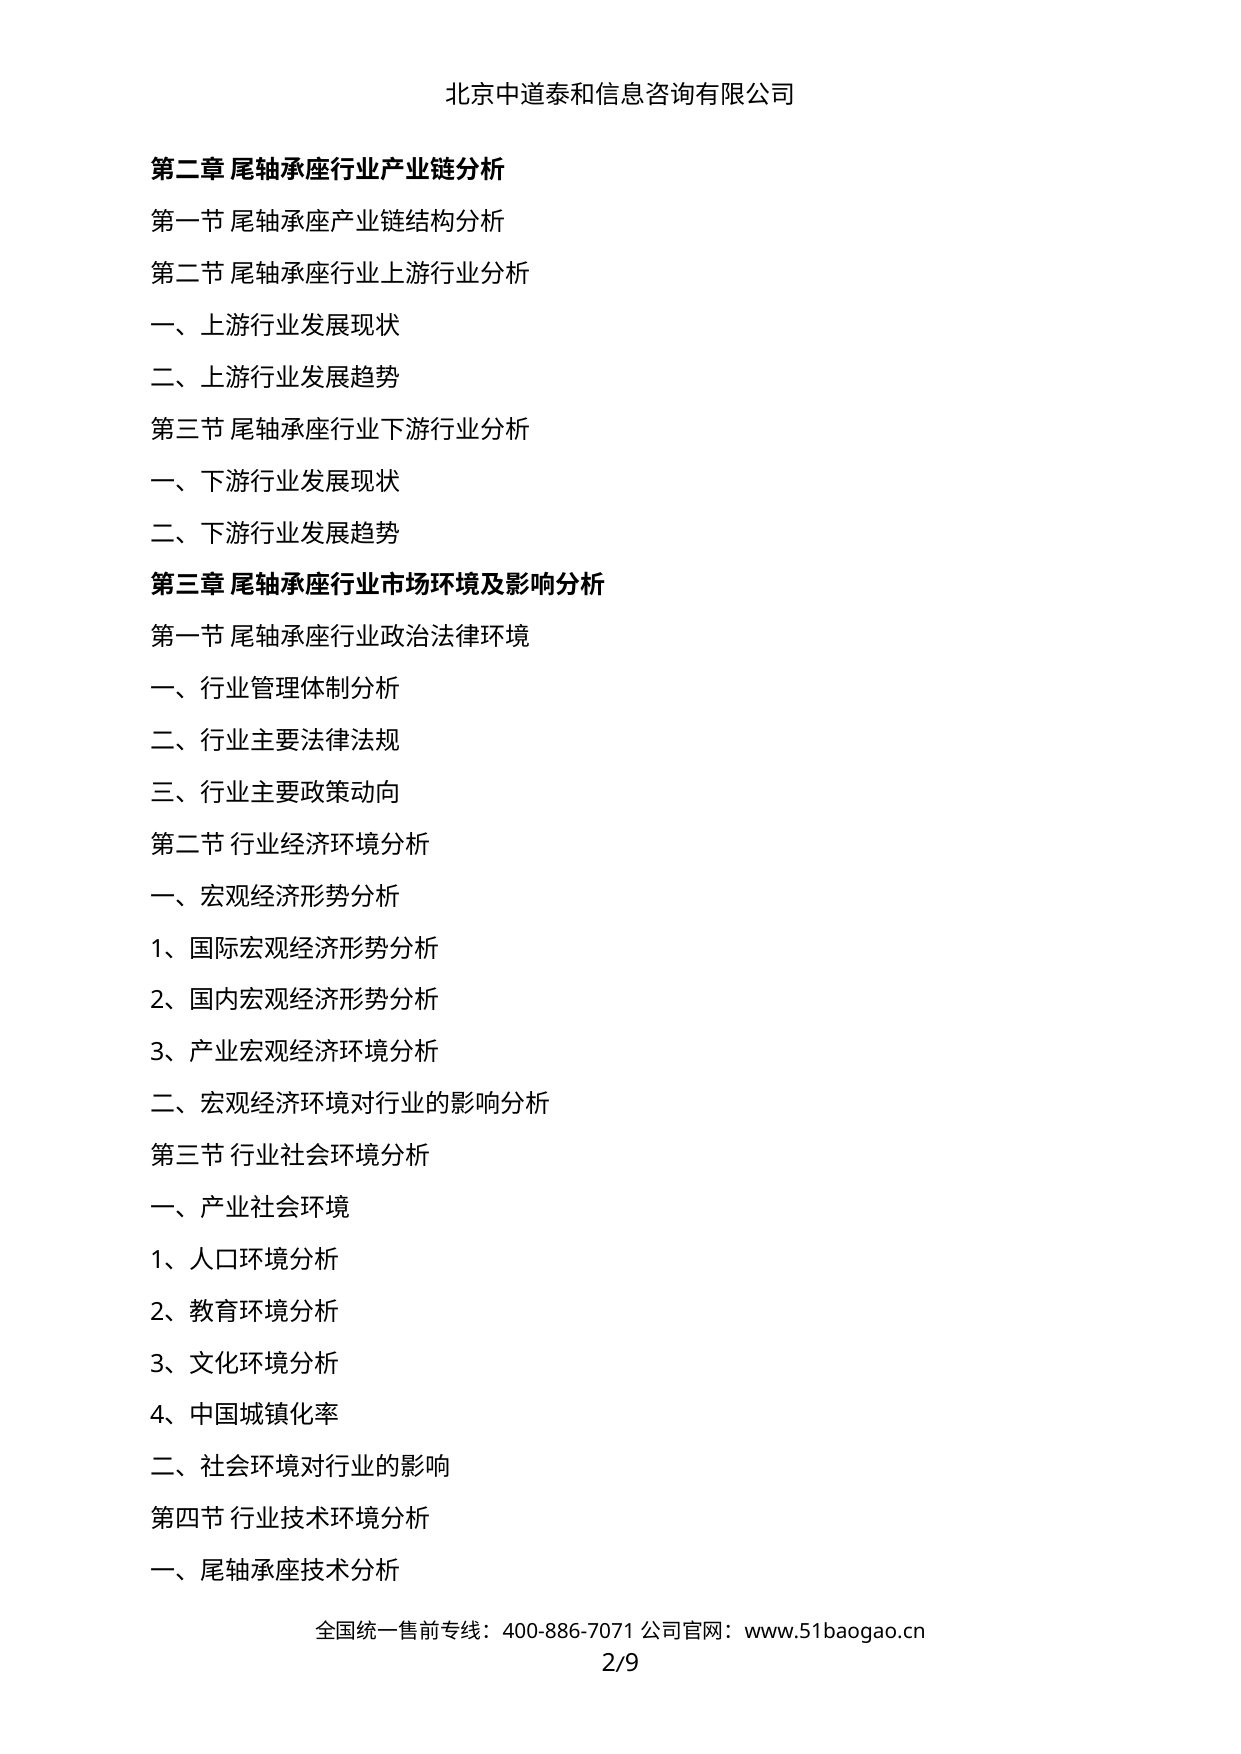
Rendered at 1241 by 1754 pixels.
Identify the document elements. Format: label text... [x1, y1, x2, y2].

text 一、行业管理体制分析 [150, 669, 1090, 705]
text 第三节 尾轴承座行业下游行业分析 [150, 409, 1090, 446]
text 第二节 行业经济环境分析 [150, 824, 1090, 861]
text 二、宏观经济环境对行业的影响分析 [150, 1084, 1090, 1120]
text 三、行业主要政策动向 [150, 772, 1090, 809]
text 二、行业主要法律法规 [150, 721, 1090, 757]
text 一、宏观经济形势分析 [150, 876, 1090, 912]
text 二、下游行业发展趋势 [150, 513, 1090, 549]
text 第一节 尾轴承座产业链结构分析 [150, 202, 1090, 238]
text 2、国内宏观经济形势分析 [150, 980, 1090, 1016]
text 一、下游行业发展现状 [150, 461, 1090, 497]
text 二、社会环境对行业的影响 [150, 1447, 1090, 1483]
text 第四节 行业技术环境分析 [150, 1499, 1090, 1535]
text 3、文化环境分析 [150, 1343, 1090, 1379]
text 2、教育环境分析 [150, 1291, 1090, 1327]
text 4、中国城镇化率 [150, 1395, 1090, 1431]
text 第三章 尾轴承座行业市场环境及影响分析 [150, 565, 1090, 601]
text 第三节 行业社会环境分析 [150, 1136, 1090, 1172]
text 二、上游行业发展趋势 [150, 357, 1090, 394]
text 第二章 尾轴承座行业产业链分析 [150, 150, 1090, 186]
text 第一节 尾轴承座行业政治法律环境 [150, 617, 1090, 653]
text 一、上游行业发展现状 [150, 306, 1090, 342]
text 1、国际宏观经济形势分析 [150, 928, 1090, 964]
text 一、产业社会环境 [150, 1187, 1090, 1224]
text 3、产业宏观经济环境分析 [150, 1032, 1090, 1068]
text 1、人口环境分析 [150, 1239, 1090, 1276]
text 一、尾轴承座技术分析 [150, 1551, 1090, 1587]
text 第二节 尾轴承座行业上游行业分析 [150, 254, 1090, 290]
